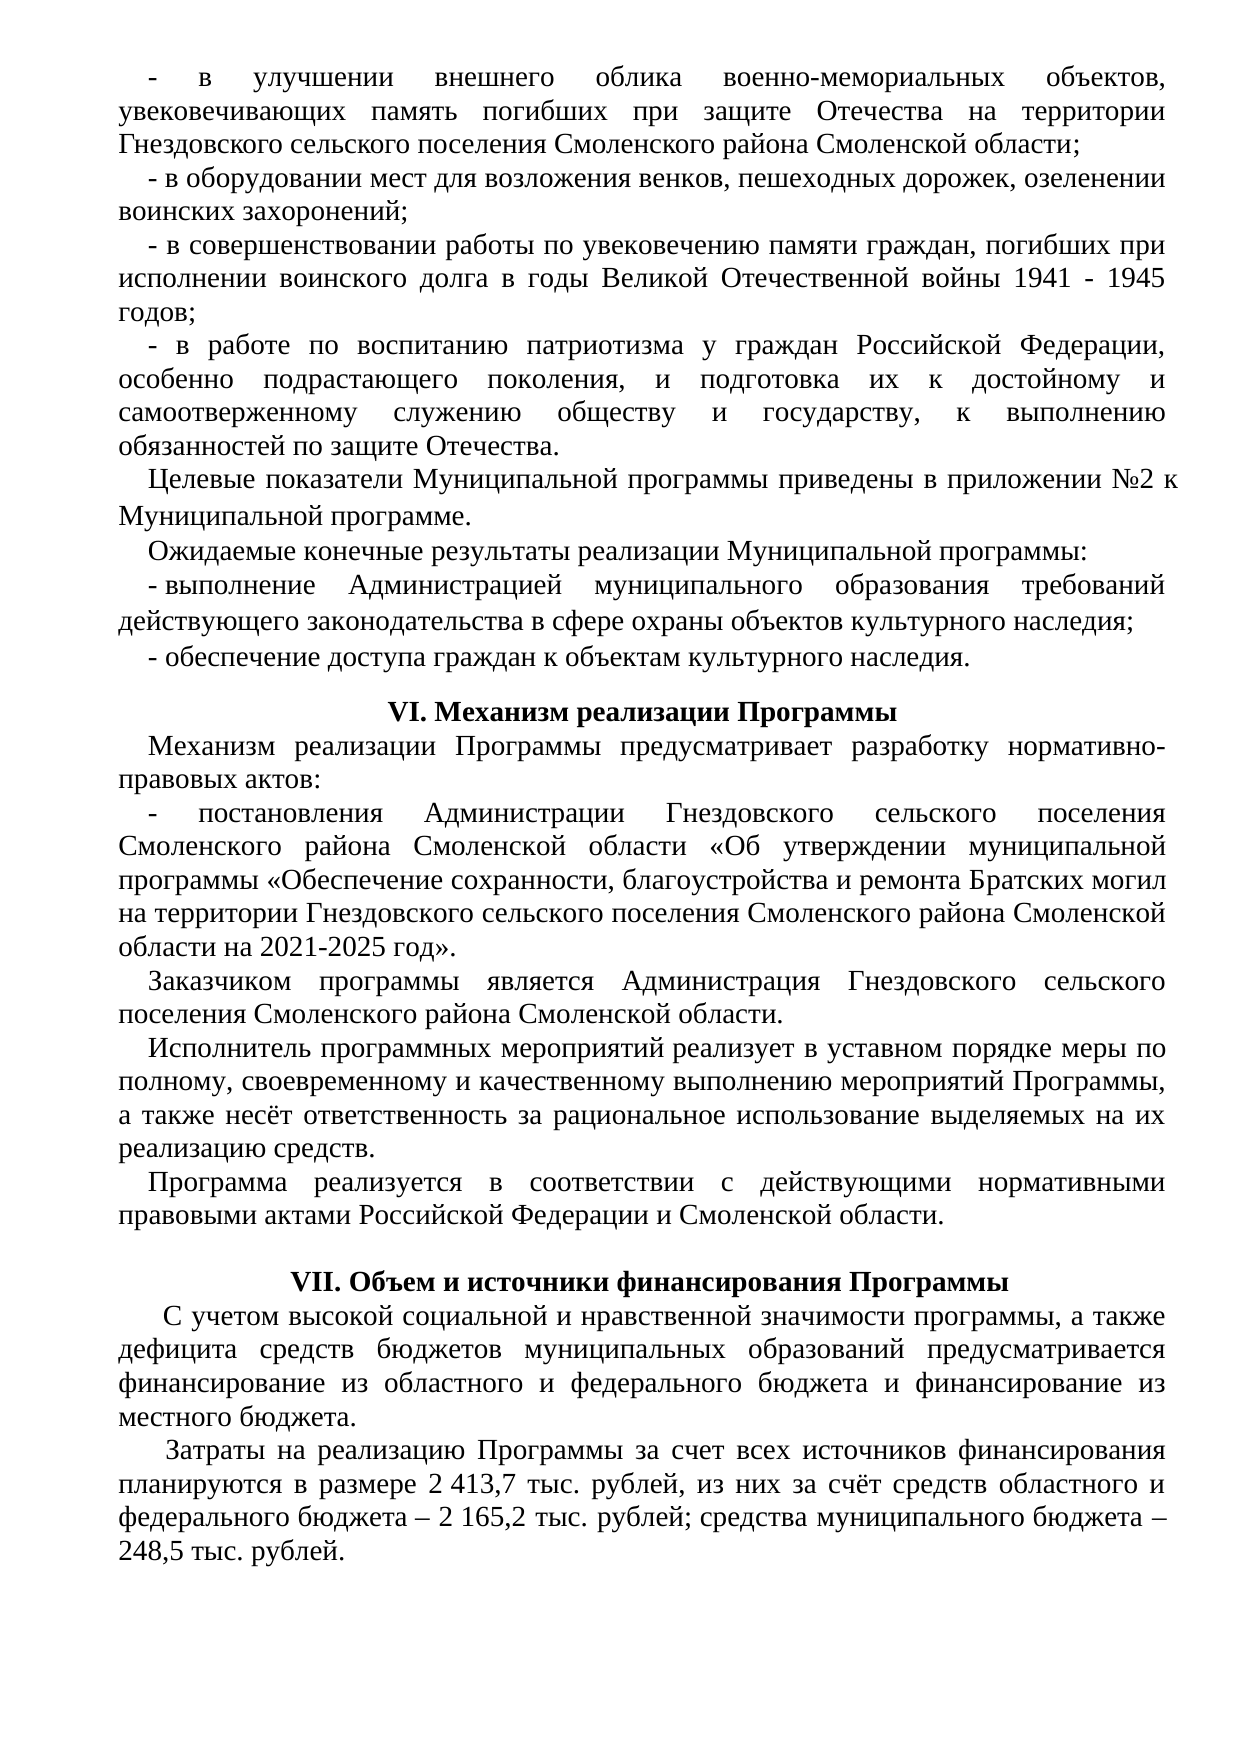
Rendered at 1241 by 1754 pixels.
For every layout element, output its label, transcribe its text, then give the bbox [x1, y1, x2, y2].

text - в совершенствовании работы по увековечению памяти граждан, погибших при исполнении воинского долга в годы Великой Отечественной войны 1941 - 1945 годов; [118, 227, 1167, 327]
text VII. Объем и источники финансирования Программы [118, 1264, 1181, 1298]
text - в улучшении внешнего облика военно-мемориальных объектов, увековечивающих память погибших при защите Отечества на территории Гнездовского сельского поселения Смоленского района Смоленской области; [118, 59, 1167, 160]
text Механизм реализации Программы предусматривает разработку нормативно-правовых актов: [118, 728, 1167, 795]
text С учетом высокой социальной и нравственной значимости программы, а также дефицита средств бюджетов муниципальных образований предусматривается финансирование из областного и федерального бюджета и финансирование из местного бюджета. [118, 1298, 1167, 1432]
text - в работе по воспитанию патриотизма у граждан Российской Федерации, особенно подрастающего поколения, и подготовка их к достойному и самоотверженному служению обществу и государству, к выполнению обязанностей по защите Отечества. [118, 327, 1167, 462]
text Исполнитель программных мероприятий реализует в уставном порядке меры по полному, своевременному и качественному выполнению мероприятий Программы, а также несёт ответственность за рациональное использование выделяемых на их реализацию средств. [118, 1030, 1167, 1164]
text VI. Механизм реализации Программы [118, 694, 1167, 728]
text Затраты на реализацию Программы за счет всех источников финансирования планируются в размере 2 413,7 тыс. рублей, из них за счёт средств областного и федерального бюджета – 2 165,2 тыс. рублей; средства муниципального бюджета – 248,5 тыс. рублей. [118, 1432, 1167, 1566]
text - обеспечение доступа граждан к объектам культурного наследия. [118, 639, 1166, 673]
text Заказчиком программы является Администрация Гнездовского сельского поселения Смоленского района Смоленской области. [118, 963, 1167, 1030]
text Целевые показатели Муниципальной программы приведены в приложении №2 к Муниципальной программе. [118, 462, 1179, 531]
text - в оборудовании мест для возложения венков, пешеходных дорожек, озеленении воинских захоронений; [118, 160, 1167, 227]
text - постановления Администрации Гнездовского сельского поселения Смоленского района Смоленской области «Об утверждении муниципальной программы «Обеспечение сохранности, благоустройства и ремонта Братских могил на территории Гнездовского сельского поселения Смоленского района Смоленской области на 2021-2025 год». [118, 795, 1167, 963]
text - выполнение Администрацией муниципального образования требований действующего законодательства в сфере охраны объектов культурного наследия; [118, 567, 1166, 636]
text Ожидаемые конечные результаты реализации Муниципальной программы: [118, 534, 1181, 567]
text Программа реализуется в соответствии с действующими нормативными правовыми актами Российской Федерации и Смоленской области. [118, 1164, 1167, 1231]
